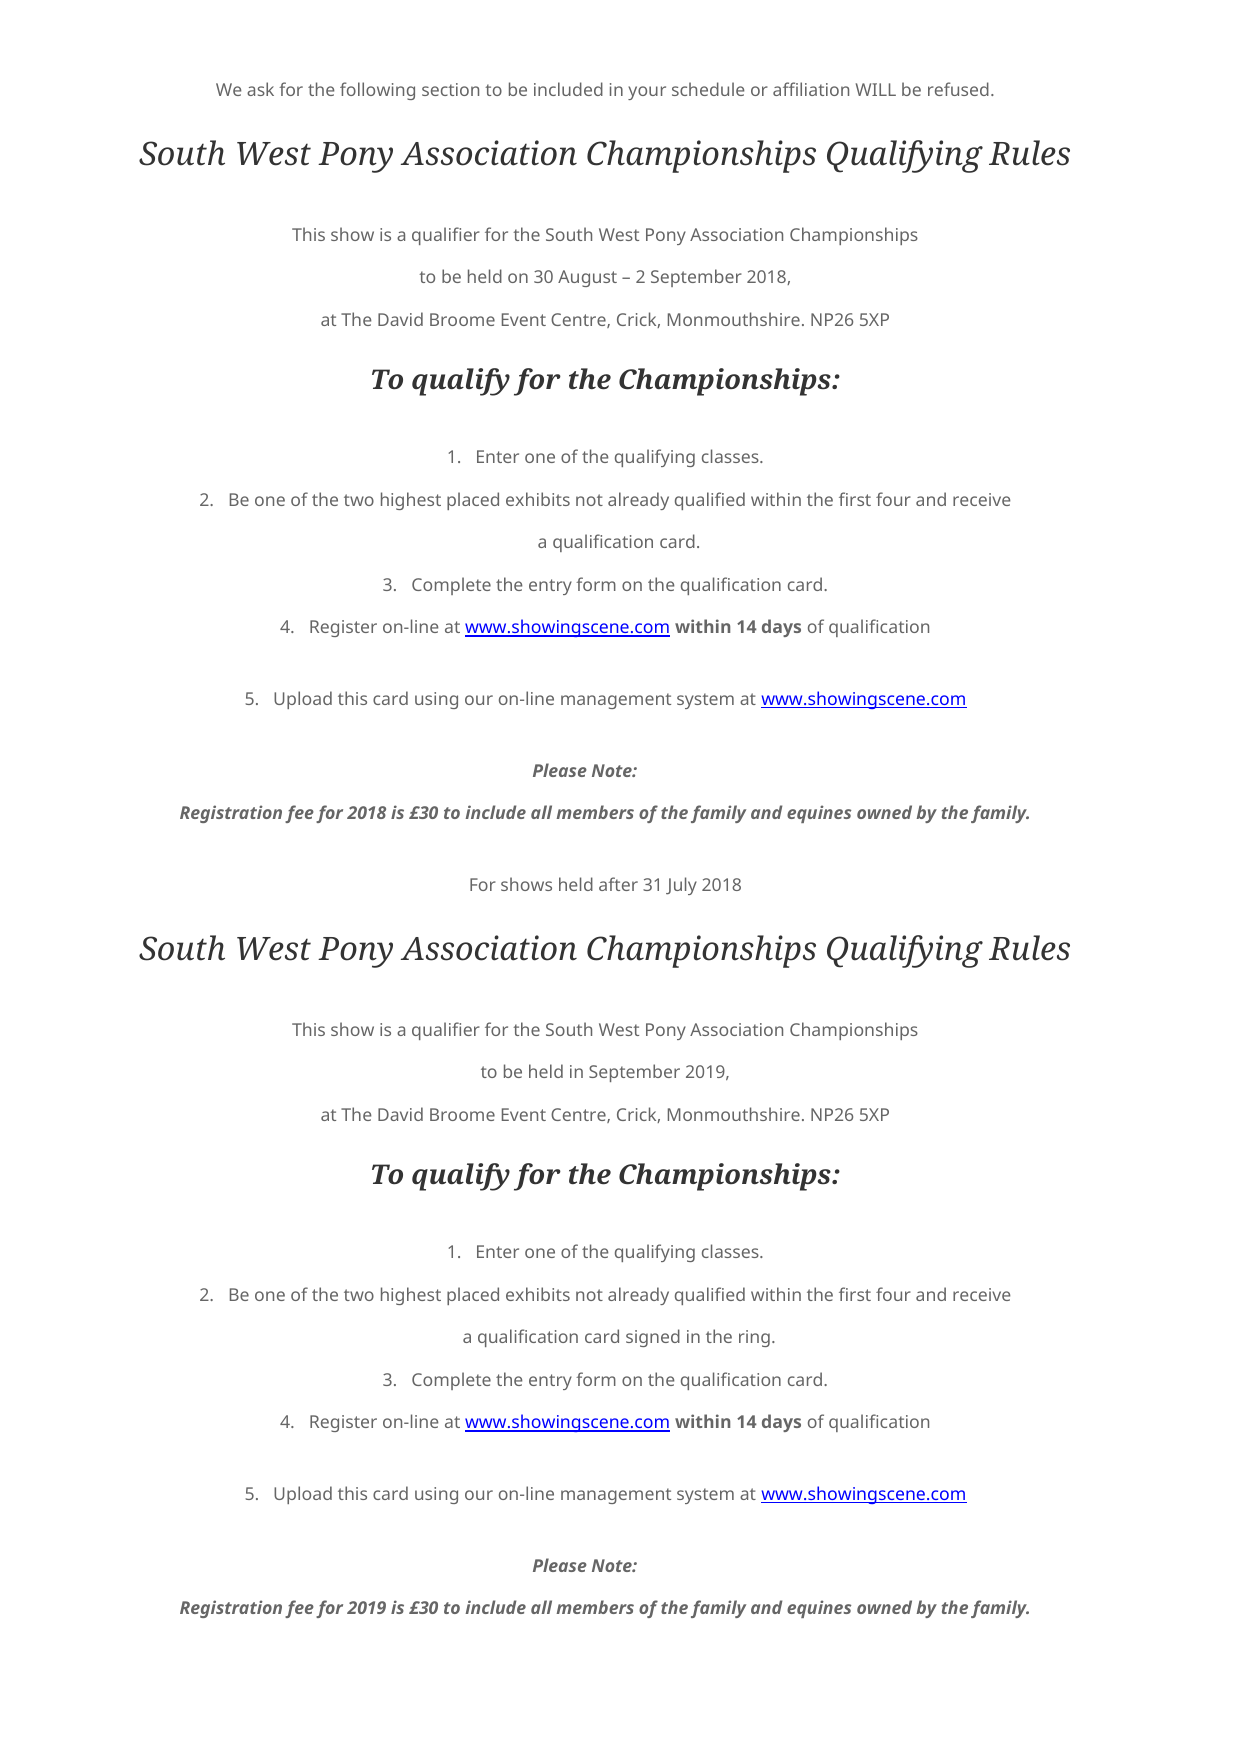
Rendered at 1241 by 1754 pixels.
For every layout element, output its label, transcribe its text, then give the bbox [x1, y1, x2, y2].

text This show is a qualifier for the South West Pony Association Championships to be held on 30 August – 2 September 2018, at The David Broome Event Centre, Crick, Monmouthshire. NP26 5XP [59, 204, 1152, 331]
text To qualify for the Championships: [59, 361, 1152, 397]
text 1. Enter one of the qualifying classes. 2. Be one of the two highest placed exhibits not already qualified within the first four and receive a qualification card. 3. Complete the entry form on the qualification card. 4. Register on-line at www.showingscene.com within 14 days of qualification [59, 427, 1152, 639]
text 1. Enter one of the qualifying classes. 2. Be one of the two highest placed exhibits not already qualified within the first four and receive a qualification card signed in the ring. 3. Complete the entry form on the qualification card. 4. Register on-line at www.showingscene.com within 14 days of qualification [59, 1222, 1152, 1434]
text We ask for the following section to be included in your schedule or affiliation WILL be refused. [59, 59, 1152, 102]
text 5. Upload this card using our on-line management system at www.showingscene.com [59, 1463, 1152, 1506]
text 5. Upload this card using our on-line management system at www.showingscene.com [59, 668, 1152, 711]
text South West Pony Association Championships Qualifying Rules [59, 926, 1152, 970]
text Please Note: Registration fee for 2019 is £30 to include all members of the family and equines owned by the family. [59, 1535, 1152, 1620]
text Please Note: Registration fee for 2018 is £30 to include all members of the family and equines owned by the family. [59, 740, 1152, 825]
text South West Pony Association Championships Qualifying Rules [59, 131, 1152, 175]
text For shows held after 31 July 2018 [59, 854, 1152, 897]
text This show is a qualifier for the South West Pony Association Championships to be held in September 2019, at The David Broome Event Centre, Crick, Monmouthshire. NP26 5XP [59, 999, 1152, 1126]
text To qualify for the Championships: [59, 1156, 1152, 1192]
